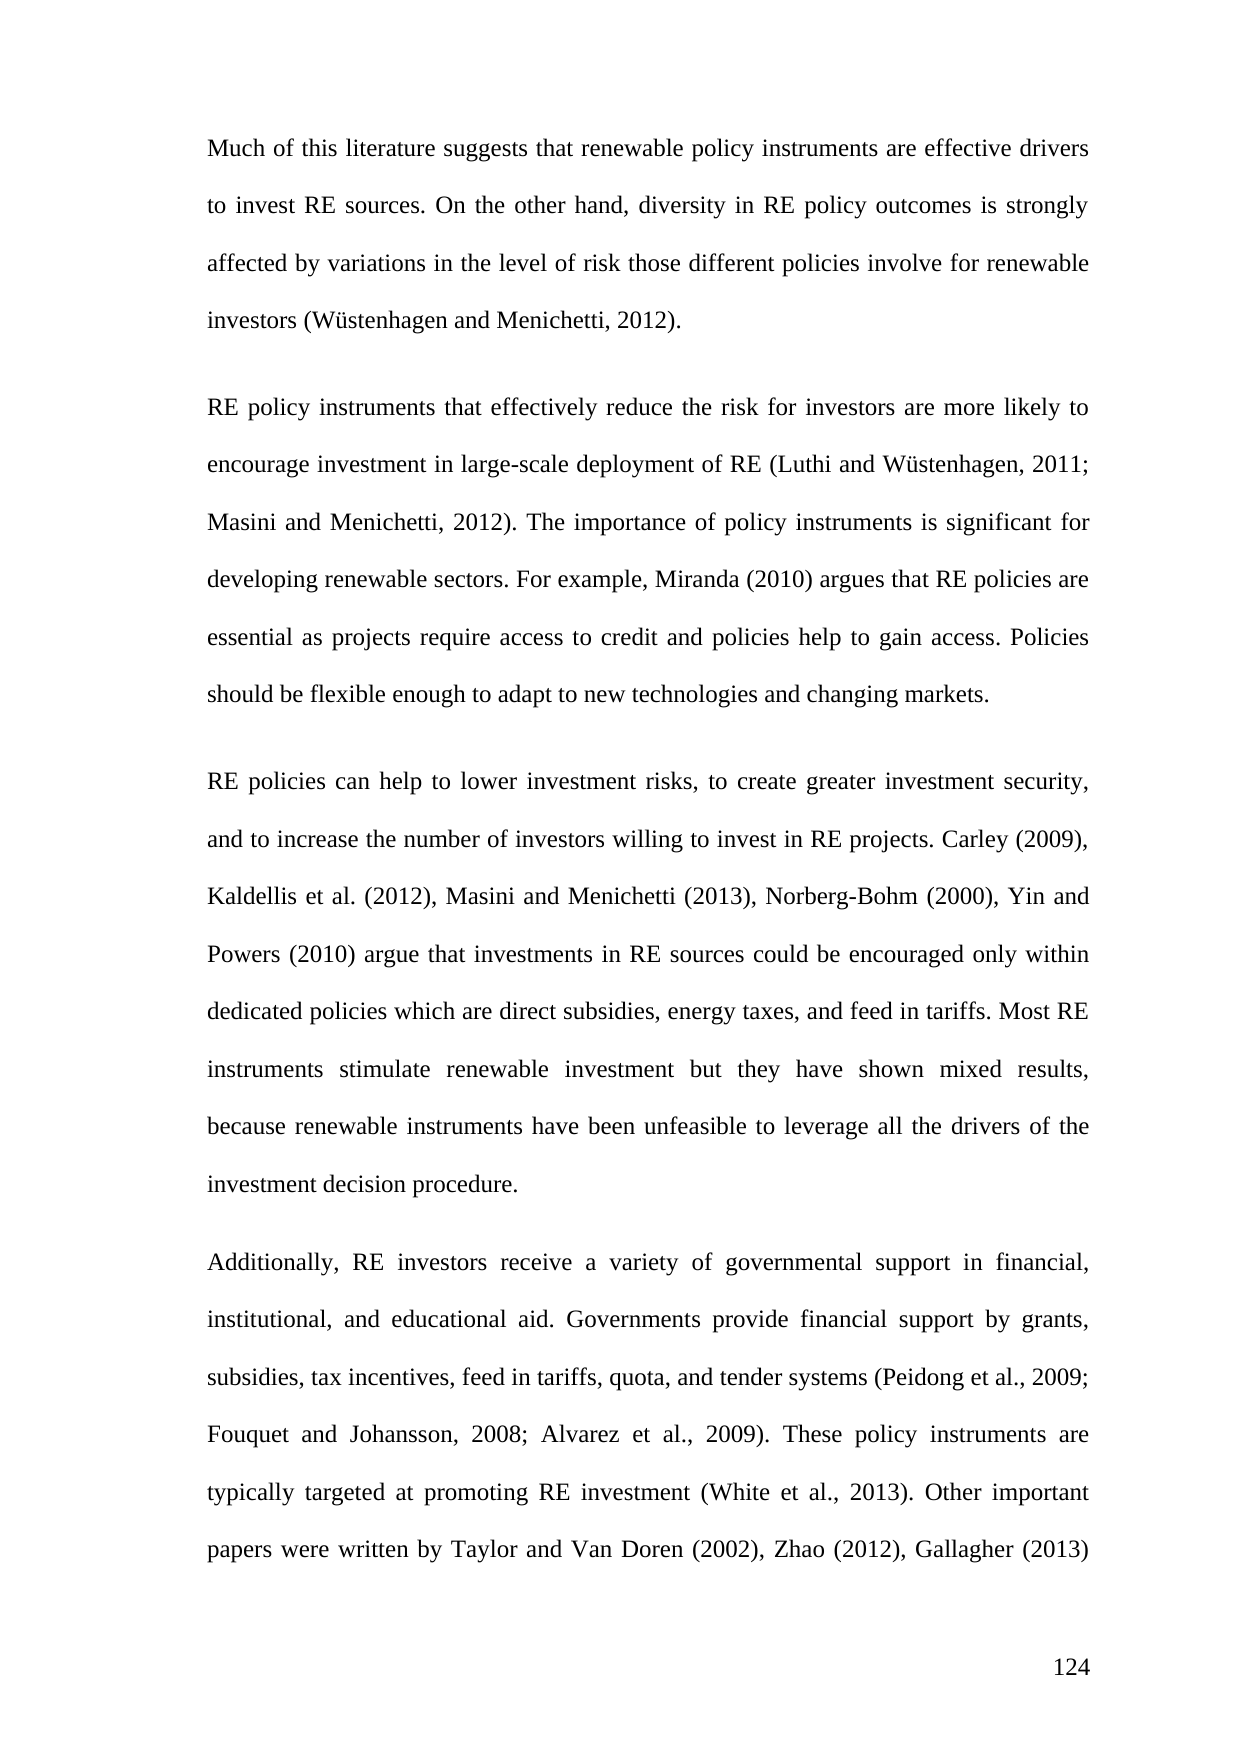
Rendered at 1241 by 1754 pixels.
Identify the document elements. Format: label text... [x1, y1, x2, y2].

text RE policies can help to lower investment risks, to create greater investment security, and to increase the number of investors willing to invest in RE projects. Carley (2009), Kaldellis et al. (2012), Masini and Menichetti (2013), Norberg-Bohm (2000), Yin and Powers (2010) argue that investments in RE sources could be encouraged only within dedicated policies which are direct subsidies, energy taxes, and feed in tariffs. Most RE instruments stimulate renewable investment but they have shown mixed results, because renewable instruments have been unfeasible to leverage all the drivers of the investment decision procedure. [207, 766, 1090, 1197]
text RE policy instruments that effectively reduce the risk for investors are more likely to encourage investment in large-scale deployment of RE (Luthi and Wüstenhagen, 2011; Masini and Menichetti, 2012). The importance of policy instruments is significant for developing renewable sectors. For example, Miranda (2010) argues that RE policies are essential as projects require access to credit and policies help to gain access. Policies should be flexible enough to adapt to new technologies and changing markets. [207, 392, 1090, 708]
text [207, 1247, 1090, 1563]
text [207, 133, 1090, 334]
